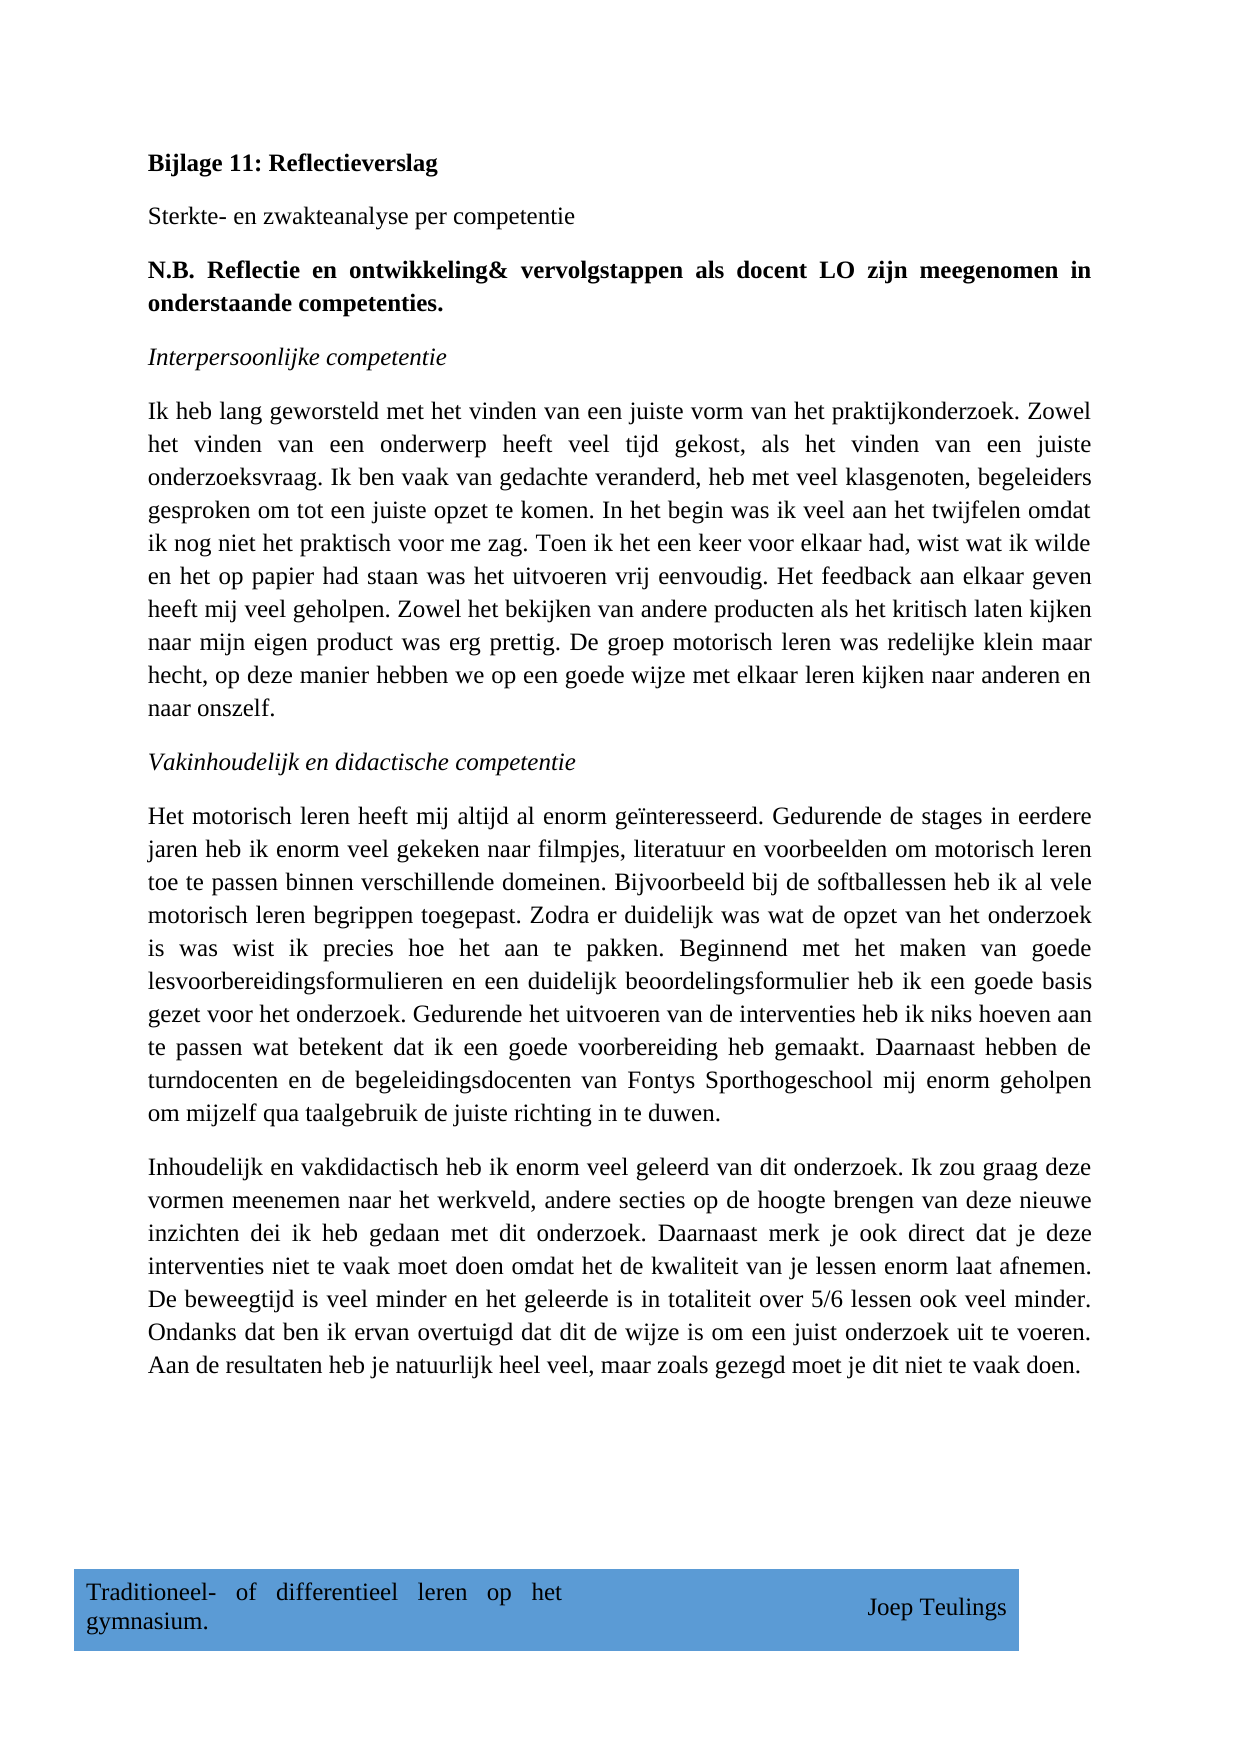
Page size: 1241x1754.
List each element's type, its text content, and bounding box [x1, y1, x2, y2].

text Ik heb lang geworsteld met het vinden van een juiste vorm van het praktijkonderzoek. Zowel het vinden van een onderwerp heeft veel tijd gekost, als het vinden van een juiste onderzoeksvraag. Ik ben vaak van gedachte veranderd, heb met veel klasgenoten, begeleiders gesproken om tot een juiste opzet te komen. In het begin was ik veel aan het twijfelen omdat ik nog niet het praktisch voor me zag. Toen ik het een keer voor elkaar had, wist wat ik wilde en het op papier had staan was het uitvoeren vrij eenvoudig. Het feedback aan elkaar geven heeft mij veel geholpen. Zowel het bekijken van andere producten als het kritisch laten kijken naar mijn eigen product was erg prettig. De groep motorisch leren was redelijke klein maar hecht, op deze manier hebben we op een goede wijze met elkaar leren kijken naar anderen en naar onszelf. [148, 396, 1093, 722]
text Het motorisch leren heeft mij altijd al enorm geïnteresseerd. Gedurende de stages in eerdere jaren heb ik enorm veel gekeken naar filmpjes, literatuur en voorbeelden om motorisch leren toe te passen binnen verschillende domeinen. Bijvoorbeeld bij de softballessen heb ik al vele motorisch leren begrippen toegepast. Zodra er duidelijk was wat de opzet van het onderzoek is was wist ik precies hoe het aan te pakken. Beginnend met het maken van goede lesvoorbereidingsformulieren en een duidelijk beoordelingsformulier heb ik een goede basis gezet voor het onderzoek. Gedurende het uitvoeren van de interventies heb ik niks hoeven aan te passen wat betekent dat ik een goede voorbereiding heb gemaakt. Daarnaast hebben de turndocenten en de begeleidingsdocenten van Fontys Sporthogeschool mij enorm geholpen om mijzelf qua taalgebruik de juiste richting in te duwen. [148, 801, 1093, 1127]
text Bijlage 11: Reflectieverslag [148, 148, 1093, 176]
text Vakinhoudelijk en didactische competentie [148, 747, 1093, 776]
text Interpersoonlijke competentie [148, 342, 1093, 371]
text Sterkte- en zwakteanalyse per competentie [148, 201, 1093, 230]
text N.B. Reflectie en ontwikkeling& vervolgstappen als docent LO zijn meegenomen in onderstaande competenties. [148, 255, 1093, 317]
text Inhoudelijk en vakdidactisch heb ik enorm veel geleerd van dit onderzoek. Ik zou graag deze vormen meenemen naar het werkveld, andere secties op de hoogte brengen van deze nieuwe inzichten dei ik heb gedaan met dit onderzoek. Daarnaast merk je ook direct dat je deze interventies niet te vaak moet doen omdat het de kwaliteit van je lessen enorm laat afnemen. De beweegtijd is veel minder en het geleerde is in totaliteit over 5/6 lessen ook veel minder. Ondanks dat ben ik ervan overtuigd dat dit de wijze is om een juist onderzoek uit te voeren. Aan de resultaten heb je natuurlijk heel veel, maar zoals gezegd moet je dit niet te vaak doen. [148, 1152, 1093, 1379]
